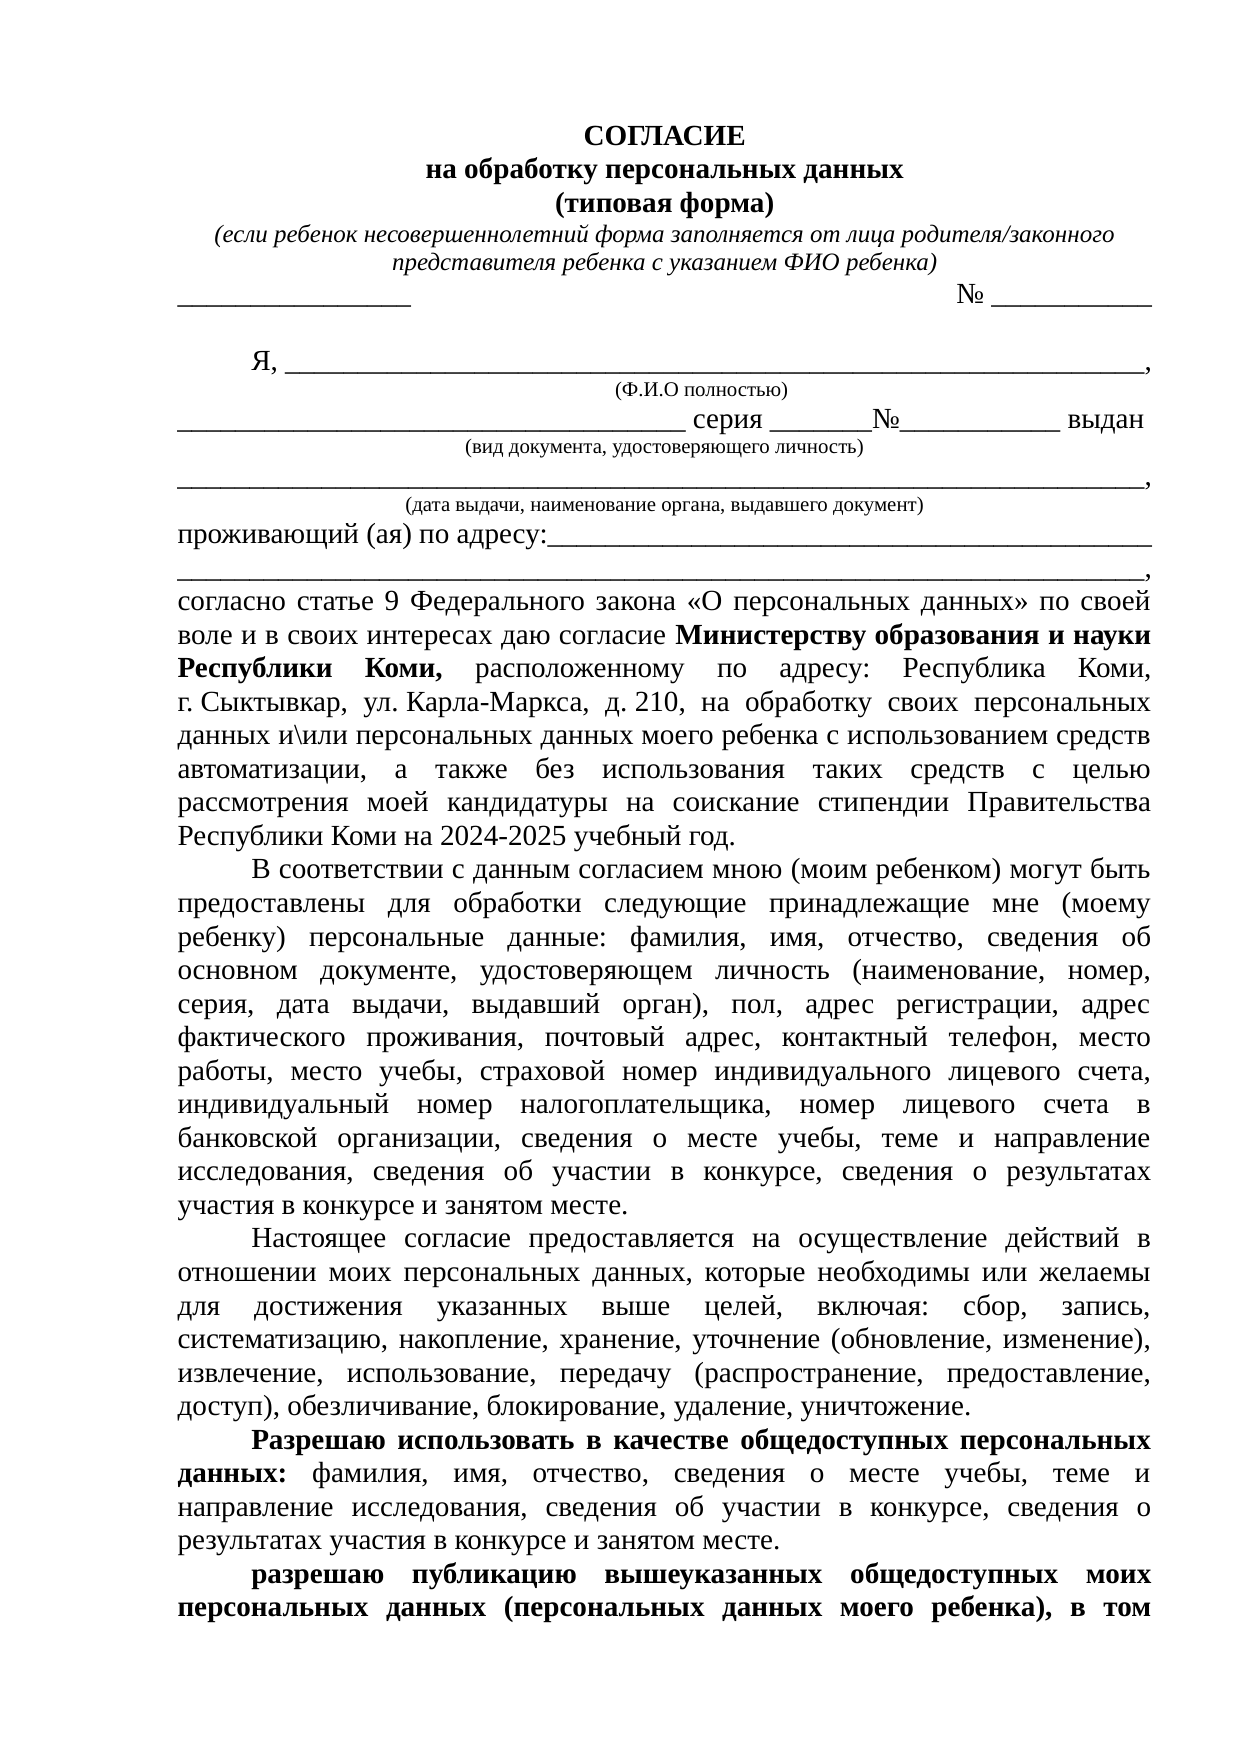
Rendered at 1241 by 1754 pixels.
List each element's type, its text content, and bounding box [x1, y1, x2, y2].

text серия _______№___________ выдан [177, 401, 1152, 434]
text Я, , [177, 343, 1152, 377]
text Разрешаю использовать в качестве общедоступных персональных данных: фамилия, имя, отчество, сведения о месте учебы, теме и направление исследования, сведения об участии в конкурсе, сведения о результатах участия в конкурсе и занятом месте. [177, 1422, 1152, 1556]
text на обработку персональных данных [177, 152, 1152, 185]
text , (дата выдачи, наименование органа, выдавшего документ) [177, 458, 1152, 516]
text СОГЛАСИЕ [177, 118, 1152, 152]
text Настоящее согласие предоставляется на осуществление действий в отношении моих персональных данных, которые необходимы или желаемы для достижения указанных выше целей, включая: сбор, запись, систематизацию, накопление, хранение, уточнение (обновление, изменение), извлечение, использование, передачу (распространение, предоставление, доступ), обезличивание, блокирование, удаление, уничтожение. [177, 1221, 1152, 1422]
table_header № ___________ [664, 276, 1163, 310]
text (вид документа, удостоверяющего личность) [177, 434, 1152, 458]
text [177, 1556, 1152, 1623]
table_header ________________ [166, 276, 664, 310]
text (типовая форма) [177, 185, 1152, 219]
text (если ребенок несовершеннолетний форма заполняется от лица родителя/законного представителя ребенка с указанием ФИО ребенка) [177, 219, 1152, 276]
text проживающий (ая) по адресу: [177, 516, 1152, 550]
text В соответствии с данным согласием мною (моим ребенком) могут быть предоставлены для обработки следующие принадлежащие мне (моему ребенку) персональные данные: фамилия, имя, отчество, сведения об основном документе, удостоверяющем личность (наименование, номер, серия, дата выдачи, выдавший орган), пол, адрес регистрации, адрес фактического проживания, почтовый адрес, контактный телефон, место работы, место учебы, страховой номер индивидуального лицевого счета, индивидуальный номер налогоплательщика, номер лицевого счета в банковской организации, сведения о месте учебы, теме и направление исследования, сведения об участии в конкурсе, сведения о результатах участия в конкурсе и занятом месте. [177, 852, 1152, 1221]
text (Ф.И.О полностью) [177, 377, 1152, 401]
text согласно статье 9 Федерального закона «О персональных данных» по своей воле и в своих интересах даю согласие Министерству образования и науки Республики Коми, расположенному по адресу: Республика Коми, г. Сыктывкар, ул. Карла-Маркса, д. 210, на обработку своих персональных данных и\или персональных данных моего ребенка с использованием средств автоматизации, а также без использования таких средств с целью рассмотрения моей кандидатуры на соискание стипендии Правительства Республики Коми на 2024-2025 учебный год. [177, 583, 1152, 852]
text , [177, 550, 1152, 583]
